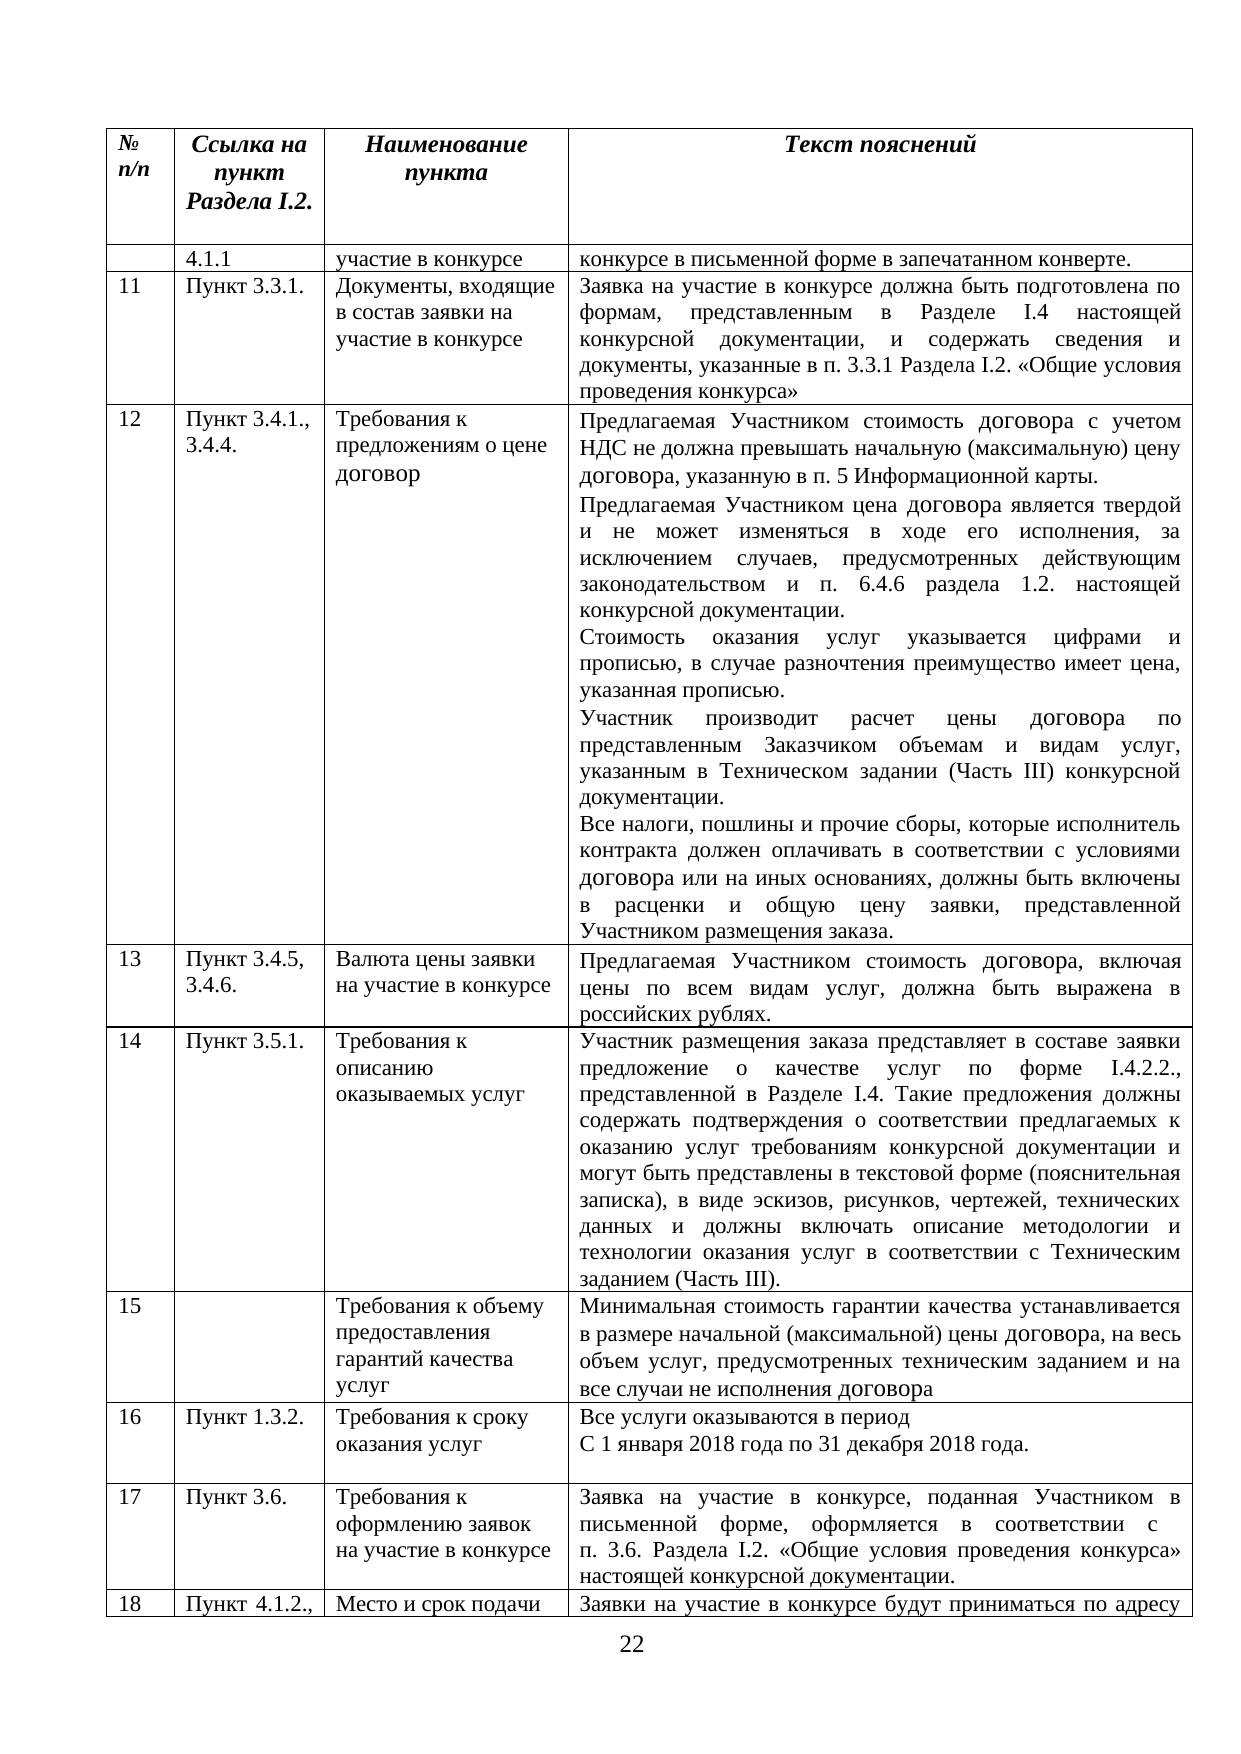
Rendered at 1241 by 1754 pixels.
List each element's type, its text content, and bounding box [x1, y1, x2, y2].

table_cell Заявка на участие в конкурсе, поданная Участником в письменной форме, оформляется в соответствии с п. 3.6. Раздела I.2. «Общие условия проведения конкурса» настоящей конкурсной документации. [569, 1484, 1192, 1589]
table_cell Все услуги оказываются в период С 1 января 2018 года по 31 декабря 2018 года. [569, 1403, 1192, 1482]
table_cell 12 [107, 405, 174, 944]
table_cell Требования к объему предоставления гарантий качества услуг [325, 1292, 568, 1402]
table_cell 17 [107, 1484, 174, 1589]
table_cell 14 [107, 1028, 174, 1291]
table_cell 13 [107, 945, 174, 1026]
table_cell Участник размещения заказа представляет в составе заявки предложение о качестве услуг по форме I.4.2.2., представленной в Разделе I.4. Такие предложения должны содержать подтверждения о соответствии предлагаемых к оказанию услуг требованиям конкурсной документации и могут быть представлены в текстовой форме (пояснительная записка), в виде эскизов, рисунков, чертежей, технических данных и должны включать описание методологии и технологии оказания услуг в соответствии с Техническим заданием (Часть III). [569, 1028, 1192, 1291]
table_cell Пункт 3.4.5, 3.4.6. [175, 945, 324, 1026]
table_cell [325, 1590, 568, 1616]
table_cell [175, 1292, 324, 1402]
table_header Текст пояснений [569, 129, 1192, 244]
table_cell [569, 1590, 1192, 1616]
table_cell Пункт 1.3.2. [175, 1403, 324, 1482]
table_cell Пункт 4.1.2., 4.1.3. [175, 1590, 324, 1616]
table_cell 16 [107, 1403, 174, 1482]
table_cell 11 [107, 272, 174, 404]
table_cell Валюта цены заявки на участие в конкурсе [325, 945, 568, 1026]
table_cell Формы заявки на участие в конкурсе [325, 245, 568, 271]
table_cell 18 [107, 1590, 174, 1616]
table_header Наименование пункта [325, 129, 568, 244]
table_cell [569, 245, 1192, 271]
table_cell Предлагаемая Участником стоимость договора, включая цены по всем видам услуг, должна быть выражена в российских рублях. [569, 945, 1192, 1026]
table_cell 15 [107, 1292, 174, 1402]
table_cell Требования к предложениям о цене договор [325, 405, 568, 944]
table_cell Требования к описанию оказываемых услуг [325, 1028, 568, 1291]
table_header Ссылка на пункт Раздела I.2. [175, 129, 324, 244]
table_cell Пункт 3.3.1. [175, 272, 324, 404]
table_cell Предлагаемая Участником стоимость договора с учетом НДС не должна превышать начальную (максимальную) цену договора, указанную в п. 5 Информационной карты. Предлагаемая Участником цена договора является твердой и не может изменяться в ходе его исполнения, за исключением случаев, предусмотренных действующим законодательством и п. 6.4.6 раздела 1.2. настоящей конкурсной документации. Стоимость оказания услуг указывается цифрами и прописью, в случае разночтения преимущество имеет цена, указанная прописью. Участник производит расчет цены договора по представленным Заказчиком объемам и видам услуг, указанным в Техническом задании (Часть III) конкурсной документации. Все налоги, пошлины и прочие сборы, которые исполнитель контракта должен оплачивать в соответствии с условиями договора или на иных основаниях, должны быть включены в расценки и общую цену заявки, представленной Участником размещения заказа. [569, 405, 1192, 944]
table_cell 10 [107, 245, 174, 271]
table_cell Документы, входящие в состав заявки на участие в конкурсе [325, 272, 568, 404]
table_cell Минимальная стоимость гарантии качества устанавливается в размере начальной (максимальной) цены договора, на весь объем услуг, предусмотренных техническим заданием и на все случаи не исполнения договора [569, 1292, 1192, 1402]
table_cell Требования к сроку оказания услуг [325, 1403, 568, 1482]
table_cell Пункт 3.1.1., 4.1.1 [175, 245, 324, 271]
table_cell Требования к оформлению заявок на участие в конкурсе [325, 1484, 568, 1589]
table_cell Пункт 3.4.1., 3.4.4. [175, 405, 324, 944]
table_cell Заявка на участие в конкурсе должна быть подготовлена по формам, представленным в Разделе I.4 настоящей конкурсной документации, и содержать сведения и документы, указанные в п. 3.3.1 Раздела I.2. «Общие условия проведения конкурса» [569, 272, 1192, 404]
table_header № п/п [107, 129, 174, 244]
table_cell Пункт 3.5.1. [175, 1028, 324, 1291]
table_cell Пункт 3.6. [175, 1484, 324, 1589]
